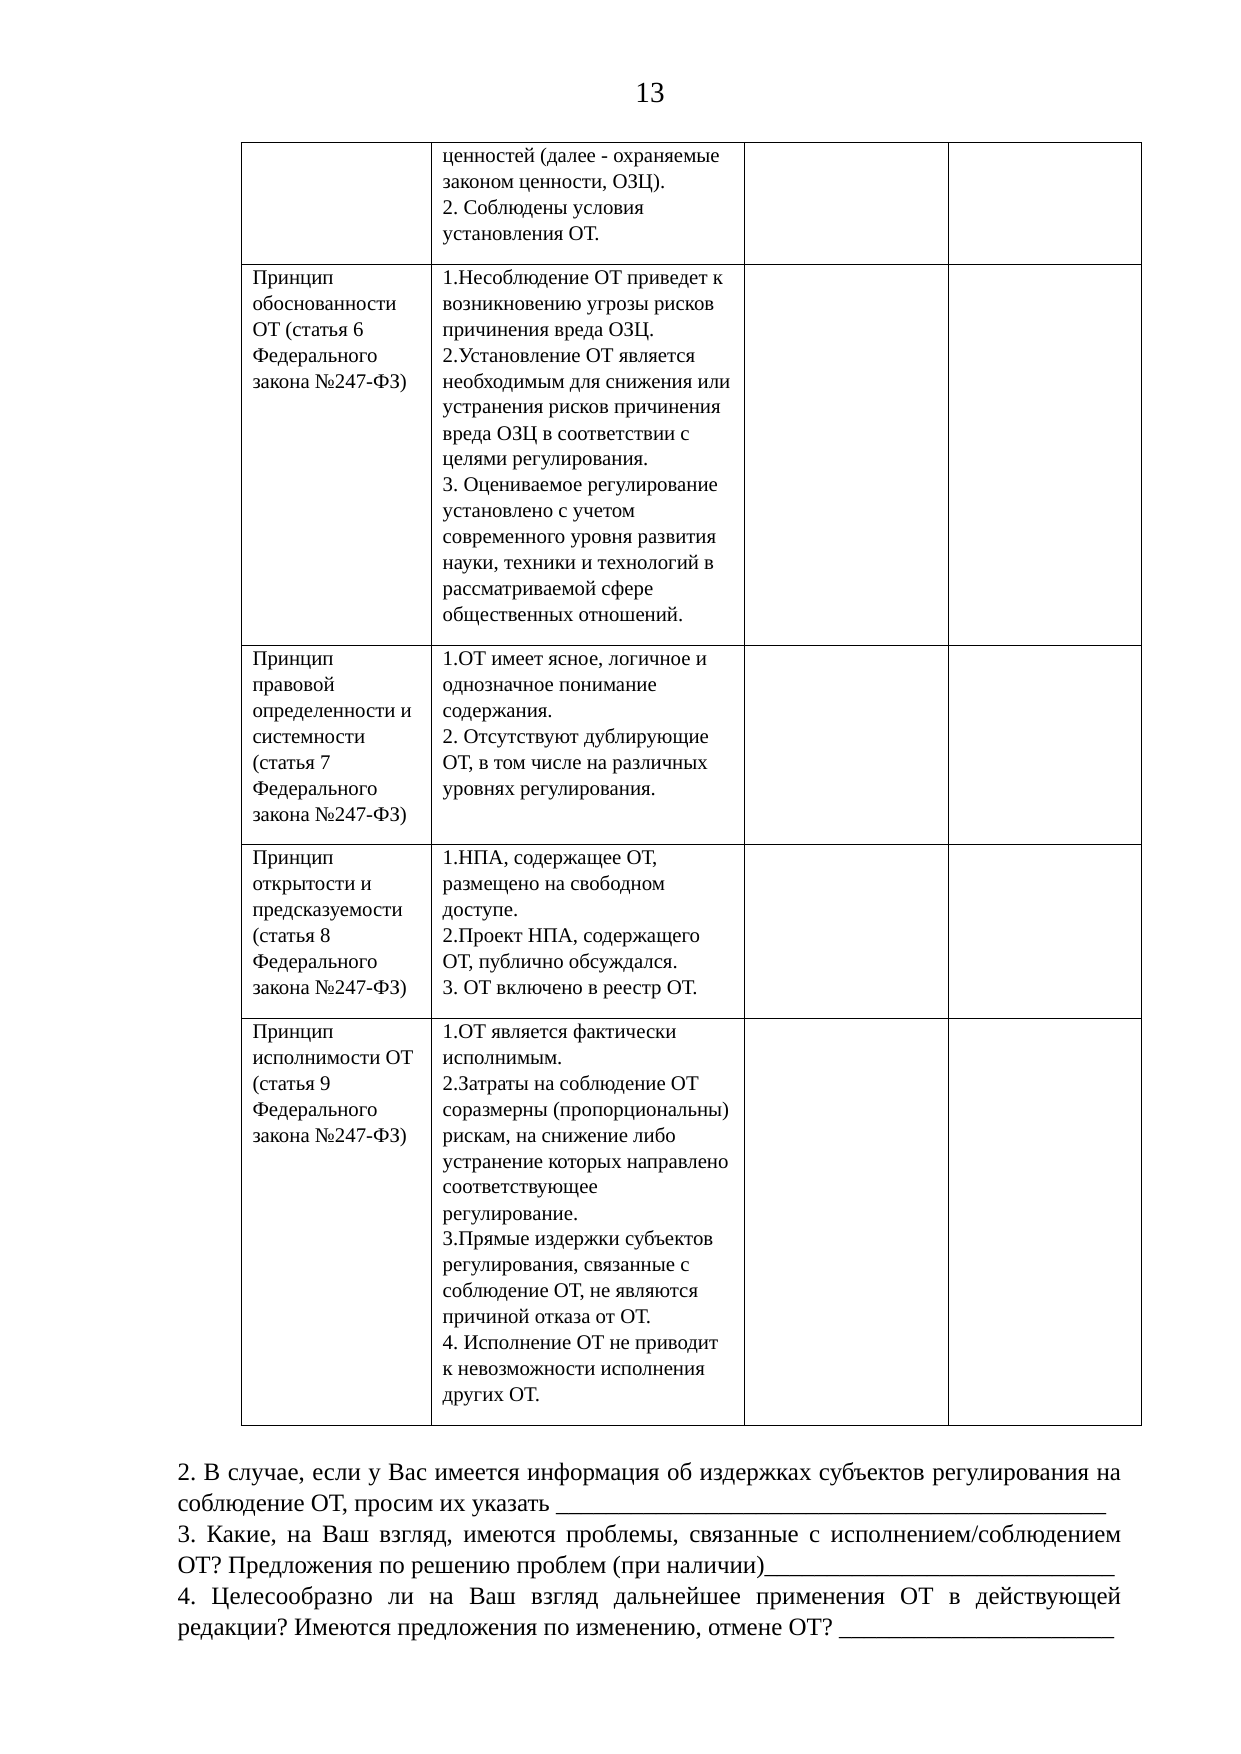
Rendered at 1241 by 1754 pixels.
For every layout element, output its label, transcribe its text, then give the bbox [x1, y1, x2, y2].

table_cell 1.Несоблюдение ОТ приведет к возникновению угрозы рисков причинения вреда ОЗЦ. 2.Установление ОТ является необходимым для снижения или устранения рисков причинения вреда ОЗЦ в соответствии с целями регулирования. 3. Оцениваемое регулирование установлено с учетом современного уровня развития науки, техники и технологий в рассматриваемой сфере общественных отношений. [432, 265, 744, 645]
table_cell Принцип исполнимости ОТ (статья 9 Федерального закона №247-ФЗ) [242, 1019, 431, 1425]
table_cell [432, 143, 744, 264]
table_cell [949, 1019, 1141, 1425]
table_cell [949, 646, 1141, 844]
table_cell [949, 143, 1141, 264]
table_cell Принцип правовой определенности и системности (статья 7 Федерального закона №247-ФЗ) [242, 646, 431, 844]
table_cell [745, 1019, 948, 1425]
list 4. Целесообразно ли на Ваш взгляд дальнейшее применения ОТ в действующей редакции? Имеются предложения по изменению, отмене ОТ? ______________________ [177, 1581, 1122, 1641]
table_cell Принцип открытости и предсказуемости (статья 8 Федерального закона №247-ФЗ) [242, 845, 431, 1018]
table_cell [745, 646, 948, 844]
table_cell [745, 143, 948, 264]
table_cell 1.ОТ имеет ясное, логичное и однозначное понимание содержания. 2. Отсутствуют дублирующие ОТ, в том числе на различных уровнях регулирования. [432, 646, 744, 844]
table_cell [949, 265, 1141, 645]
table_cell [242, 143, 431, 264]
table_cell [949, 845, 1141, 1018]
table_cell [745, 845, 948, 1018]
list 3. Какие, на Ваш взгляд, имеются проблемы, связанные с исполнением/соблюдением ОТ? Предложения по решению проблем (при наличии)____________________________ [177, 1519, 1122, 1579]
table_cell [745, 265, 948, 645]
list 2. В случае, если у Вас имеется информация об издержках субъектов регулирования на соблюдение ОТ, просим их указать ____________________________________________ [177, 1457, 1122, 1517]
table_cell 1.ОТ является фактически исполнимым. 2.Затраты на соблюдение ОТ соразмерны (пропорциональны) рискам, на снижение либо устранение которых направлено соответствующее регулирование. 3.Прямые издержки субъектов регулирования, связанные с соблюдение ОТ, не являются причиной отказа от ОТ. 4. Исполнение ОТ не приводит к невозможности исполнения других ОТ. [432, 1019, 744, 1425]
table_cell 1.НПА, содержащее ОТ, размещено на свободном доступе. 2.Проект НПА, содержащего ОТ, публично обсуждался. 3. ОТ включено в реестр ОТ. [432, 845, 744, 1018]
table_cell Принцип обоснованности ОТ (статья 6 Федерального закона №247-ФЗ) [242, 265, 431, 645]
